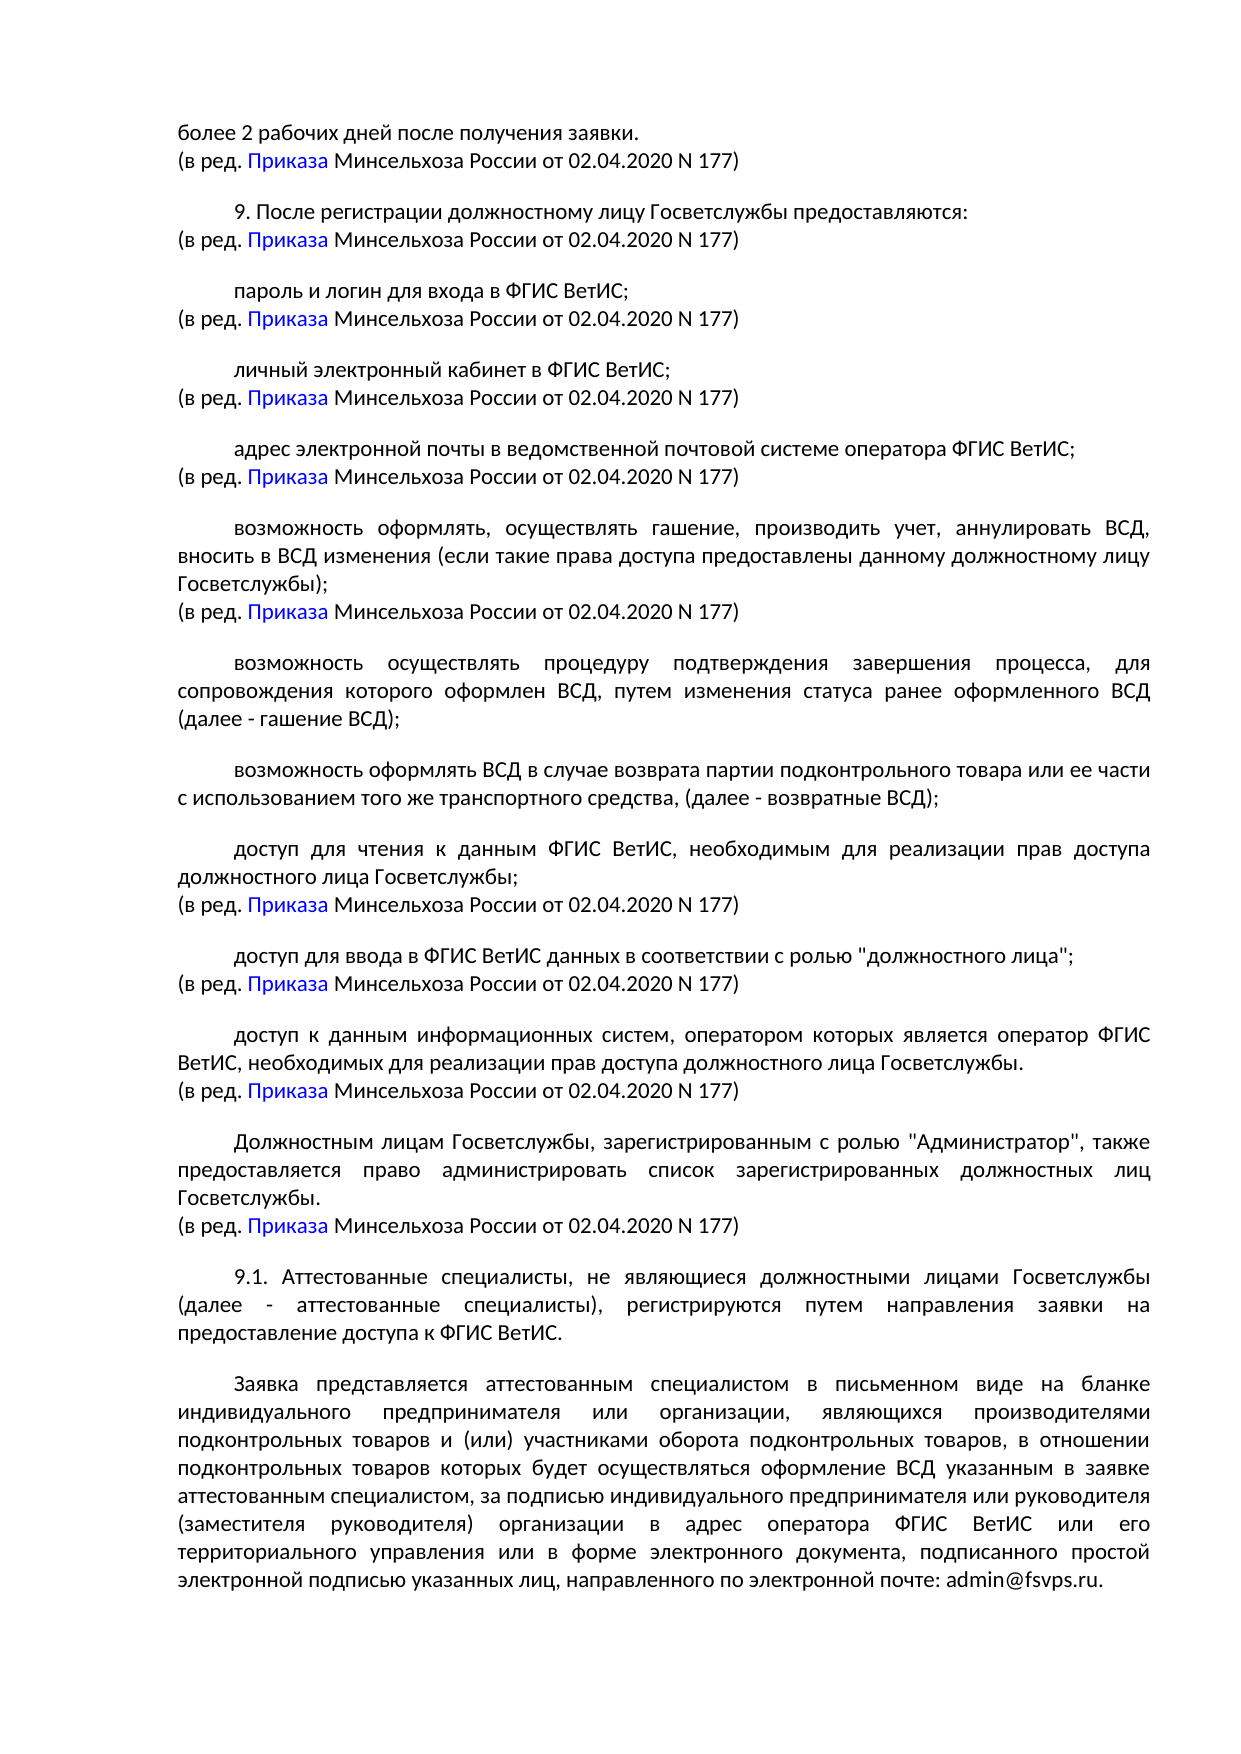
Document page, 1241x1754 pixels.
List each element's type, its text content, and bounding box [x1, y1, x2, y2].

text (в ред. Приказа Минсельхоза России от 02.04.2020 N 177) [177, 969, 1152, 997]
text (в ред. Приказа Минсельхоза России от 02.04.2020 N 177) [177, 1211, 1152, 1239]
text 9.1. Аттестованные специалисты, не являющиеся должностными лицами Госветслужбы (далее - аттестованные специалисты), регистрируются путем направления заявки на предоставление доступа к ФГИС ВетИС. [177, 1262, 1152, 1346]
text (в ред. Приказа Минсельхоза России от 02.04.2020 N 177) [177, 383, 1152, 411]
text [177, 118, 1152, 146]
text (в ред. Приказа Минсельхоза России от 02.04.2020 N 177) [177, 304, 1152, 332]
text (в ред. Приказа Минсельхоза России от 02.04.2020 N 177) [177, 462, 1152, 490]
text 9. После регистрации должностному лицу Госветслужбы предоставляются: [177, 197, 1152, 225]
text личный электронный кабинет в ФГИС ВетИС; [177, 355, 1152, 383]
text (в ред. Приказа Минсельхоза России от 02.04.2020 N 177) [177, 1076, 1152, 1104]
text доступ для чтения к данным ФГИС ВетИС, необходимым для реализации прав доступа должностного лица Госветслужбы; [177, 834, 1152, 890]
text пароль и логин для входа в ФГИС ВетИС; [177, 276, 1152, 304]
text (в ред. Приказа Минсельхоза России от 02.04.2020 N 177) [177, 225, 1152, 253]
text возможность осуществлять процедуру подтверждения завершения процесса, для сопровождения которого оформлен ВСД, путем изменения статуса ранее оформленного ВСД (далее - гашение ВСД); [177, 648, 1152, 732]
text Должностным лицам Госветслужбы, зарегистрированным с ролью "Администратор", также предоставляется право администрировать список зарегистрированных должностных лиц Госветслужбы. [177, 1127, 1152, 1211]
text Заявка представляется аттестованным специалистом в письменном виде на бланке индивидуального предпринимателя или организации, являющихся производителями подконтрольных товаров и (или) участниками оборота подконтрольных товаров, в отношении подконтрольных товаров которых будет осуществляться оформление ВСД указанным в заявке аттестованным специалистом, за подписью индивидуального предпринимателя или руководителя (заместителя руководителя) организации в адрес оператора ФГИС ВетИС или его территориального управления или в форме электронного документа, подписанного простой электронной подписью указанных лиц, направленного по электронной почте: admin@fsvps.ru. [177, 1369, 1152, 1593]
text доступ к данным информационных систем, оператором которых является оператор ФГИС ВетИС, необходимых для реализации прав доступа должностного лица Госветслужбы. [177, 1020, 1152, 1076]
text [177, 146, 1152, 174]
text возможность оформлять, осуществлять гашение, производить учет, аннулировать ВСД, вносить в ВСД изменения (если такие права доступа предоставлены данному должностному лицу Госветслужбы); [177, 513, 1152, 597]
text возможность оформлять ВСД в случае возврата партии подконтрольного товара или ее части с использованием того же транспортного средства, (далее - возвратные ВСД); [177, 755, 1152, 811]
text адрес электронной почты в ведомственной почтовой системе оператора ФГИС ВетИС; [177, 434, 1152, 462]
text (в ред. Приказа Минсельхоза России от 02.04.2020 N 177) [177, 597, 1152, 625]
text доступ для ввода в ФГИС ВетИС данных в соответствии с ролью "должностного лица"; [177, 941, 1152, 969]
text (в ред. Приказа Минсельхоза России от 02.04.2020 N 177) [177, 890, 1152, 918]
